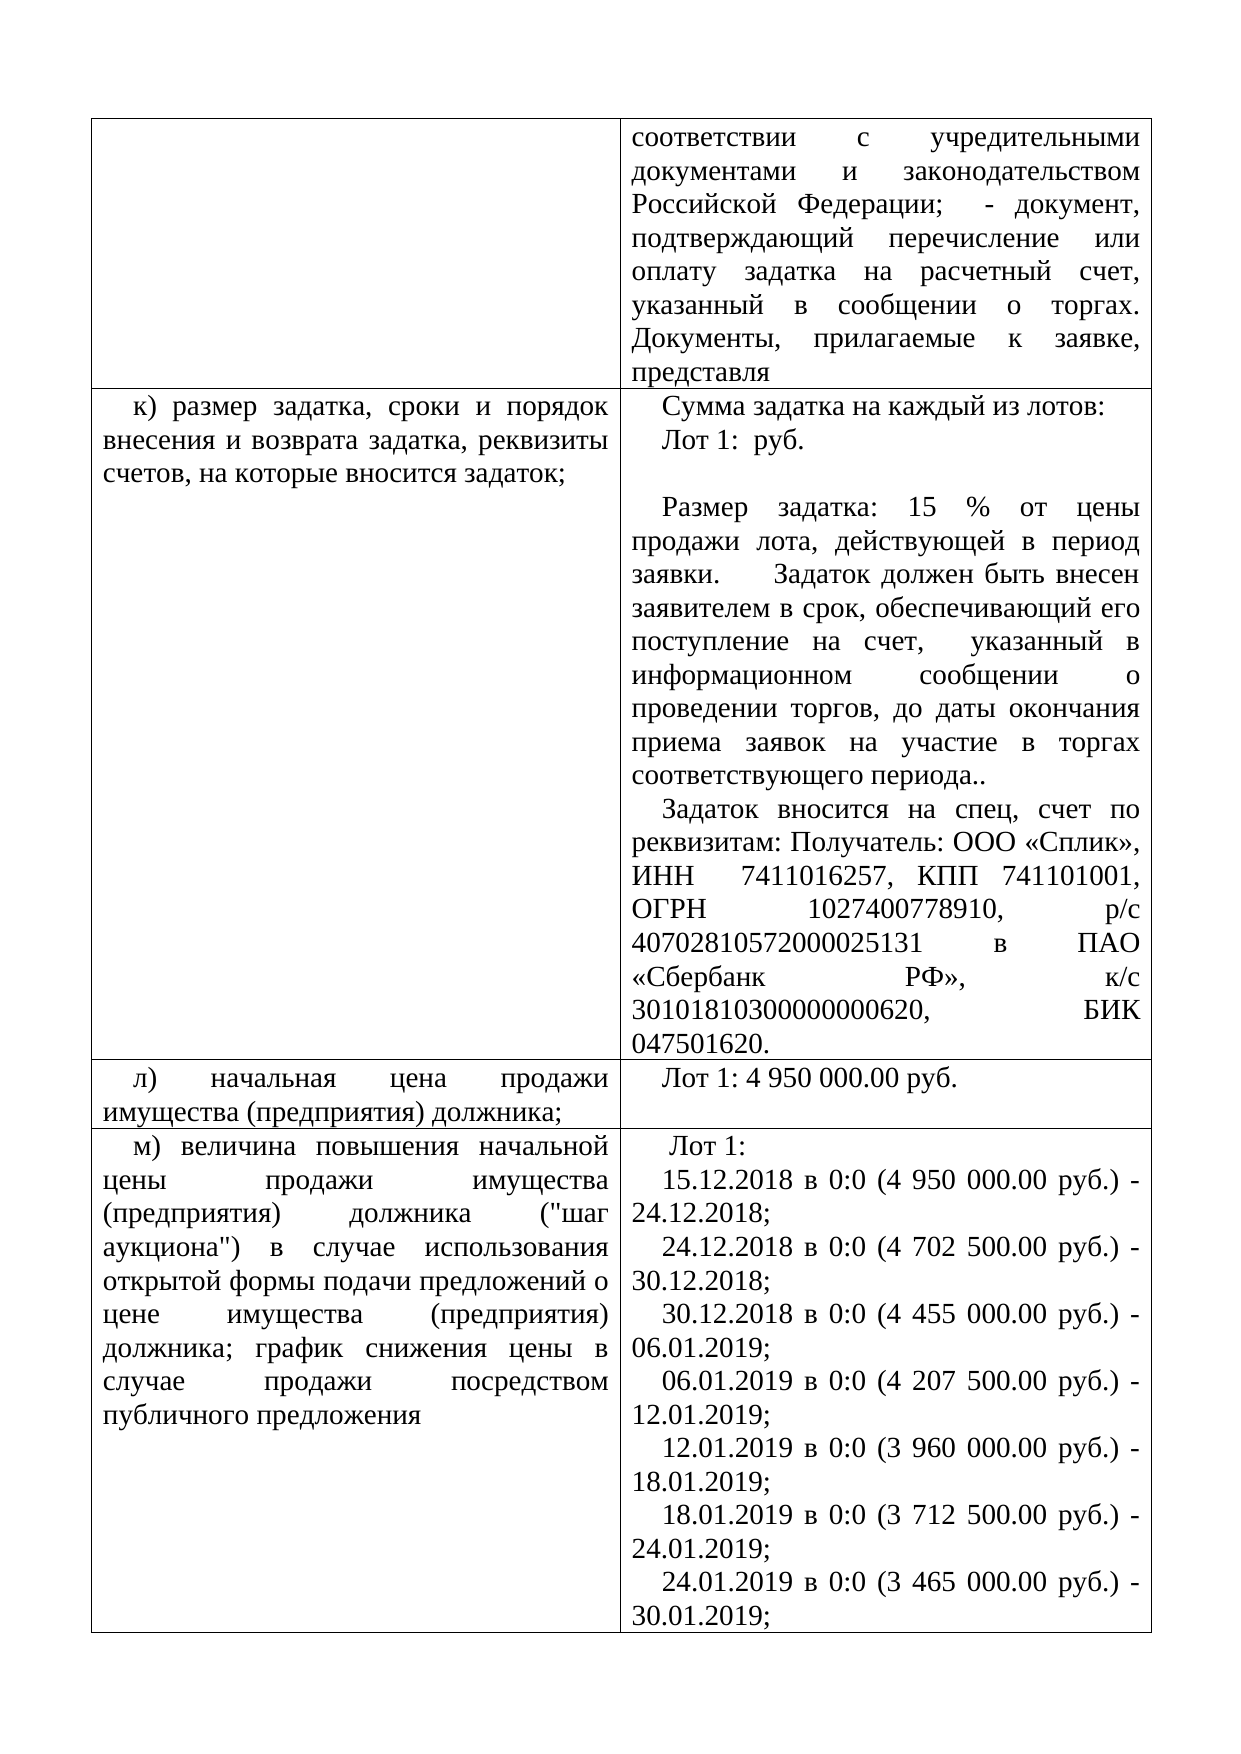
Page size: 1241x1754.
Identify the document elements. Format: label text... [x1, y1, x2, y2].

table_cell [92, 119, 620, 387]
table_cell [92, 1129, 620, 1632]
table_cell л) начальная цена продажи имущества (предприятия) должника; [92, 1060, 620, 1127]
table_cell к) размер задатка, сроки и порядок внесения и возврата задатка, реквизиты счетов, на которые вносится задаток; [92, 389, 620, 1059]
table_cell Сумма задатка на каждый из лотов: Лот 1: руб. Размер задатка: 15 % от цены продажи лота, действующей в период заявки. Задаток должен быть внесен заявителем в срок, обеспечивающий его поступление на счет, указанный в информационном сообщении о проведении торгов, до даты окончания приема заявок на участие в торгах соответствующего периода.. Задаток вносится на спец, счет по реквизитам: Получатель: ООО «Сплик», ИНН 7411016257, КПП 741101001, ОГРН 1027400778910, р/с 40702810572000025131 в ПАО «Сбербанк РФ», к/с 30101810300000000620, БИК 047501620. [621, 389, 1151, 1059]
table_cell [621, 1129, 1151, 1632]
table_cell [621, 119, 1151, 387]
table_cell Лот 1: 4 950 000.00 руб. [621, 1060, 1151, 1127]
